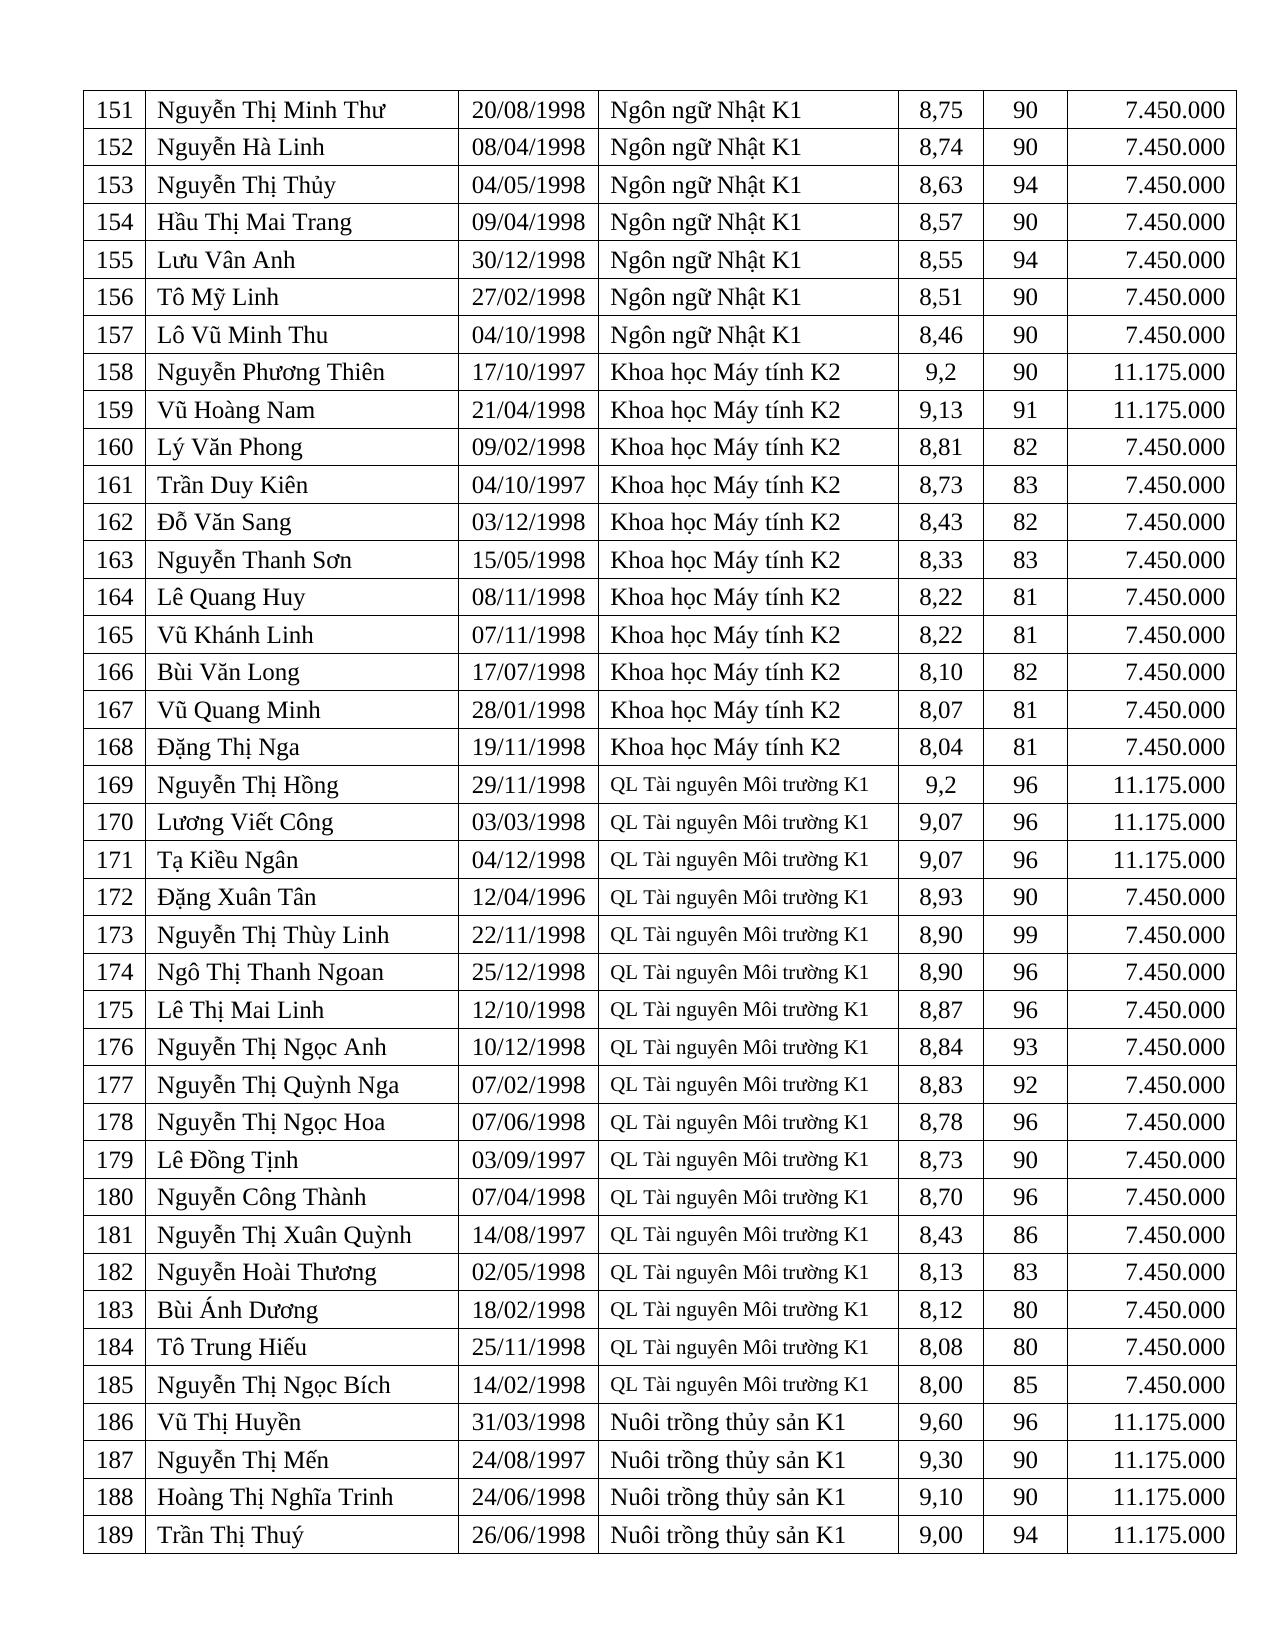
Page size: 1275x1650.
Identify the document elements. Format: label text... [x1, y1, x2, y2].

table_cell 7.450.000 [1068, 241, 1236, 277]
table_cell 8,04 [899, 729, 983, 765]
table_cell Nguyễn Thị Ngọc Hoa [146, 1104, 458, 1140]
table_cell 162 [84, 504, 145, 540]
table_cell QL Tài nguyên Môi trường K1 [599, 1104, 898, 1140]
table_cell Bùi Ánh Dương [146, 1291, 458, 1327]
table_cell Khoa học Máy tính K2 [599, 616, 898, 652]
table_cell 8,78 [899, 1104, 983, 1140]
table_cell 175 [84, 991, 145, 1027]
table_cell QL Tài nguyên Môi trường K1 [599, 1066, 898, 1102]
table_cell 11.175.000 [1068, 1479, 1236, 1515]
table_cell 8,43 [899, 504, 983, 540]
table_cell 8,22 [899, 616, 983, 652]
table_cell 160 [84, 429, 145, 465]
table_cell QL Tài nguyên Môi trường K1 [599, 879, 898, 915]
table_cell 184 [84, 1329, 145, 1365]
table_cell Hoàng Thị Nghĩa Trinh [146, 1479, 458, 1515]
table_cell 8,87 [899, 991, 983, 1027]
table_cell 8,13 [899, 1254, 983, 1290]
table_cell 15/05/1998 [459, 541, 598, 577]
table_cell 99 [984, 916, 1067, 952]
table_cell 19/11/1998 [459, 729, 598, 765]
table_cell 09/02/1998 [459, 429, 598, 465]
table_cell 7.450.000 [1068, 504, 1236, 540]
table_cell Vũ Hoàng Nam [146, 391, 458, 427]
table_cell 27/02/1998 [459, 279, 598, 315]
table_cell 21/04/1998 [459, 391, 598, 427]
table_cell 156 [84, 279, 145, 315]
table_cell 7.450.000 [1068, 729, 1236, 765]
table_cell Tô Trung Hiếu [146, 1329, 458, 1365]
table_cell Nguyễn Thị Hồng [146, 766, 458, 802]
table_cell 7.450.000 [1068, 691, 1236, 727]
table_cell 168 [84, 729, 145, 765]
table_cell 04/05/1998 [459, 166, 598, 202]
table_cell 02/05/1998 [459, 1254, 598, 1290]
table_cell 7.450.000 [1068, 541, 1236, 577]
table_cell 20/08/1998 [459, 91, 598, 127]
table_cell 182 [84, 1254, 145, 1290]
table_cell 158 [84, 354, 145, 390]
table_cell 90 [984, 1441, 1067, 1477]
table_cell 187 [84, 1441, 145, 1477]
table_cell 81 [984, 579, 1067, 615]
table_cell 8,73 [899, 1141, 983, 1177]
table_cell 09/04/1998 [459, 204, 598, 240]
table_cell 7.450.000 [1068, 1291, 1236, 1327]
table_cell 8,46 [899, 316, 983, 352]
table_cell 8,81 [899, 429, 983, 465]
table_cell 7.450.000 [1068, 204, 1236, 240]
table_cell 170 [84, 804, 145, 840]
table_cell Nguyễn Thị Ngọc Bích [146, 1366, 458, 1402]
table_cell 07/02/1998 [459, 1066, 598, 1102]
table_cell 8,00 [899, 1366, 983, 1402]
table_cell 7.450.000 [1068, 616, 1236, 652]
table_cell 90 [984, 279, 1067, 315]
table_cell 80 [984, 1291, 1067, 1327]
table_cell 82 [984, 429, 1067, 465]
table_cell Nguyễn Thị Xuân Quỳnh [146, 1216, 458, 1252]
table_cell Ngôn ngữ Nhật K1 [599, 166, 898, 202]
table_cell 91 [984, 391, 1067, 427]
table_cell Khoa học Máy tính K2 [599, 391, 898, 427]
table_cell 93 [984, 1029, 1067, 1065]
table_cell 8,90 [899, 916, 983, 952]
table_cell QL Tài nguyên Môi trường K1 [599, 1291, 898, 1327]
table_cell 8,75 [899, 91, 983, 127]
table_cell Trần Thị Thuý [146, 1516, 458, 1552]
table_cell 178 [84, 1104, 145, 1140]
table_cell 7.450.000 [1068, 466, 1236, 502]
table_cell 9,07 [899, 841, 983, 877]
table_cell 25/11/1998 [459, 1329, 598, 1365]
table_cell Lý Văn Phong [146, 429, 458, 465]
table_cell 11.175.000 [1068, 766, 1236, 802]
table_cell 9,2 [899, 354, 983, 390]
table_cell 7.450.000 [1068, 879, 1236, 915]
table_cell 180 [84, 1179, 145, 1215]
table_cell 157 [84, 316, 145, 352]
table_cell 154 [84, 204, 145, 240]
table_cell 8,22 [899, 579, 983, 615]
table_cell 12/10/1998 [459, 991, 598, 1027]
table_cell 171 [84, 841, 145, 877]
table_cell 173 [84, 916, 145, 952]
table_cell 17/10/1997 [459, 354, 598, 390]
table_cell QL Tài nguyên Môi trường K1 [599, 766, 898, 802]
table_cell Khoa học Máy tính K2 [599, 429, 898, 465]
table_cell 11.175.000 [1068, 1404, 1236, 1440]
table_cell 96 [984, 804, 1067, 840]
table_cell 94 [984, 241, 1067, 277]
table_cell 08/11/1998 [459, 579, 598, 615]
table_cell 90 [984, 879, 1067, 915]
table_cell 7.450.000 [1068, 1329, 1236, 1365]
table_cell 11.175.000 [1068, 841, 1236, 877]
table_cell 96 [984, 841, 1067, 877]
table_cell 85 [984, 1366, 1067, 1402]
table_cell 8,12 [899, 1291, 983, 1327]
table_cell 167 [84, 691, 145, 727]
table_cell 04/10/1998 [459, 316, 598, 352]
table_cell 83 [984, 466, 1067, 502]
table_cell 26/06/1998 [459, 1516, 598, 1552]
table_cell QL Tài nguyên Môi trường K1 [599, 954, 898, 990]
table_cell 8,84 [899, 1029, 983, 1065]
table_cell 8,83 [899, 1066, 983, 1102]
table_cell 96 [984, 1404, 1067, 1440]
table_cell 9,00 [899, 1516, 983, 1552]
table_cell 153 [84, 166, 145, 202]
table_cell QL Tài nguyên Môi trường K1 [599, 1216, 898, 1252]
table_cell 90 [984, 354, 1067, 390]
table_cell 7.450.000 [1068, 991, 1236, 1027]
table_cell 90 [984, 1141, 1067, 1177]
table_cell 14/08/1997 [459, 1216, 598, 1252]
table_cell 7.450.000 [1068, 1141, 1236, 1177]
table_cell 186 [84, 1404, 145, 1440]
table_cell 11.175.000 [1068, 391, 1236, 427]
table_cell 7.450.000 [1068, 579, 1236, 615]
table_cell 7.450.000 [1068, 916, 1236, 952]
table_cell QL Tài nguyên Môi trường K1 [599, 1179, 898, 1215]
table_cell 07/11/1998 [459, 616, 598, 652]
table_cell 9,10 [899, 1479, 983, 1515]
table_cell 08/04/1998 [459, 129, 598, 165]
table_cell Nguyễn Thị Thủy [146, 166, 458, 202]
table_cell 90 [984, 129, 1067, 165]
table_cell Nuôi trồng thủy sản K1 [599, 1479, 898, 1515]
table_cell 152 [84, 129, 145, 165]
table_cell Đỗ Văn Sang [146, 504, 458, 540]
table_cell 82 [984, 504, 1067, 540]
table_cell 164 [84, 579, 145, 615]
table_cell QL Tài nguyên Môi trường K1 [599, 991, 898, 1027]
table_cell 83 [984, 1254, 1067, 1290]
table_cell 172 [84, 879, 145, 915]
table_cell 8,63 [899, 166, 983, 202]
table_cell Lê Đồng Tịnh [146, 1141, 458, 1177]
table_cell 7.450.000 [1068, 954, 1236, 990]
table_cell Nguyễn Thị Thùy Linh [146, 916, 458, 952]
table_cell 81 [984, 729, 1067, 765]
table_cell 92 [984, 1066, 1067, 1102]
table_cell 8,07 [899, 691, 983, 727]
table_cell 96 [984, 1104, 1067, 1140]
table_cell 189 [84, 1516, 145, 1552]
table_cell QL Tài nguyên Môi trường K1 [599, 1254, 898, 1290]
table_cell Khoa học Máy tính K2 [599, 691, 898, 727]
table_cell Trần Duy Kiên [146, 466, 458, 502]
table_cell 24/06/1998 [459, 1479, 598, 1515]
table_cell Lô Vũ Minh Thu [146, 316, 458, 352]
table_cell 8,08 [899, 1329, 983, 1365]
table_cell 7.450.000 [1068, 1366, 1236, 1402]
table_cell 166 [84, 654, 145, 690]
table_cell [599, 1516, 898, 1552]
table_cell 151 [84, 91, 145, 127]
table_cell 28/01/1998 [459, 691, 598, 727]
table_cell 169 [84, 766, 145, 802]
table_cell Khoa học Máy tính K2 [599, 579, 898, 615]
table_cell 83 [984, 541, 1067, 577]
table_cell Ngô Thị Thanh Ngoan [146, 954, 458, 990]
table_cell Vũ Thị Huyền [146, 1404, 458, 1440]
table_cell Khoa học Máy tính K2 [599, 654, 898, 690]
table_cell 7.450.000 [1068, 1254, 1236, 1290]
table_cell Nguyễn Hà Linh [146, 129, 458, 165]
table_cell 9,60 [899, 1404, 983, 1440]
table_cell 181 [84, 1216, 145, 1252]
table_cell 31/03/1998 [459, 1404, 598, 1440]
table_cell 96 [984, 1179, 1067, 1215]
table_cell 155 [84, 241, 145, 277]
table_cell 161 [84, 466, 145, 502]
table_cell Khoa học Máy tính K2 [599, 466, 898, 502]
table_cell 8,93 [899, 879, 983, 915]
table_cell 8,73 [899, 466, 983, 502]
table_cell Ngôn ngữ Nhật K1 [599, 91, 898, 127]
table_cell 81 [984, 616, 1067, 652]
table_cell 94 [984, 1516, 1067, 1552]
table_cell Bùi Văn Long [146, 654, 458, 690]
table_cell 7.450.000 [1068, 1029, 1236, 1065]
table_cell 81 [984, 691, 1067, 727]
table_cell 179 [84, 1141, 145, 1177]
table_cell 7.450.000 [1068, 91, 1236, 127]
table_cell 18/02/1998 [459, 1291, 598, 1327]
table_cell 04/12/1998 [459, 841, 598, 877]
table_cell 188 [84, 1479, 145, 1515]
table_cell 24/08/1997 [459, 1441, 598, 1477]
table_cell 03/09/1997 [459, 1141, 598, 1177]
table_cell Ngôn ngữ Nhật K1 [599, 316, 898, 352]
table_cell 7.450.000 [1068, 1104, 1236, 1140]
table_cell 86 [984, 1216, 1067, 1252]
table_cell 04/10/1997 [459, 466, 598, 502]
table_cell Hầu Thị Mai Trang [146, 204, 458, 240]
table_cell Ngôn ngữ Nhật K1 [599, 279, 898, 315]
table_cell 9,30 [899, 1441, 983, 1477]
table_cell 9,13 [899, 391, 983, 427]
table_cell 8,55 [899, 241, 983, 277]
table_cell Lương Viết Công [146, 804, 458, 840]
table_cell 8,43 [899, 1216, 983, 1252]
table_cell Nguyễn Thị Ngọc Anh [146, 1029, 458, 1065]
table_cell 7.450.000 [1068, 279, 1236, 315]
table_cell 90 [984, 91, 1067, 127]
table_cell 8,10 [899, 654, 983, 690]
table_cell 11.175.000 [1068, 354, 1236, 390]
table_cell 25/12/1998 [459, 954, 598, 990]
table_cell 94 [984, 166, 1067, 202]
table_cell Nuôi trồng thủy sản K1 [599, 1441, 898, 1477]
table_cell Đặng Xuân Tân [146, 879, 458, 915]
table_cell 8,90 [899, 954, 983, 990]
table_cell Ngôn ngữ Nhật K1 [599, 241, 898, 277]
table_cell 22/11/1998 [459, 916, 598, 952]
table_cell Khoa học Máy tính K2 [599, 354, 898, 390]
table_cell 165 [84, 616, 145, 652]
table_cell 11.175.000 [1068, 1516, 1236, 1552]
table_cell 177 [84, 1066, 145, 1102]
table_cell 90 [984, 1479, 1067, 1515]
table_cell Nguyễn Thị Mến [146, 1441, 458, 1477]
table_cell 7.450.000 [1068, 1066, 1236, 1102]
table_cell 163 [84, 541, 145, 577]
table_cell Nguyễn Thị Minh Thư [146, 91, 458, 127]
table_cell 80 [984, 1329, 1067, 1365]
table_cell Lê Quang Huy [146, 579, 458, 615]
table_cell 11.175.000 [1068, 804, 1236, 840]
table_cell 9,2 [899, 766, 983, 802]
table_cell Nguyễn Phương Thiên [146, 354, 458, 390]
table_cell 176 [84, 1029, 145, 1065]
table_cell 8,51 [899, 279, 983, 315]
table_cell 07/04/1998 [459, 1179, 598, 1215]
table_cell Nguyễn Thanh Sơn [146, 541, 458, 577]
table_cell Nguyễn Thị Quỳnh Nga [146, 1066, 458, 1102]
table_cell QL Tài nguyên Môi trường K1 [599, 804, 898, 840]
table_cell QL Tài nguyên Môi trường K1 [599, 1329, 898, 1365]
table_cell 7.450.000 [1068, 129, 1236, 165]
table_cell QL Tài nguyên Môi trường K1 [599, 1366, 898, 1402]
table_cell 8,74 [899, 129, 983, 165]
table_cell Đặng Thị Nga [146, 729, 458, 765]
table_cell Nguyễn Công Thành [146, 1179, 458, 1215]
table_cell Khoa học Máy tính K2 [599, 729, 898, 765]
table_cell 90 [984, 316, 1067, 352]
table_cell 03/03/1998 [459, 804, 598, 840]
table_cell 07/06/1998 [459, 1104, 598, 1140]
table_cell 82 [984, 654, 1067, 690]
table_cell 10/12/1998 [459, 1029, 598, 1065]
table_cell 8,57 [899, 204, 983, 240]
table_cell 14/02/1998 [459, 1366, 598, 1402]
table_cell 159 [84, 391, 145, 427]
table_cell 8,33 [899, 541, 983, 577]
table_cell QL Tài nguyên Môi trường K1 [599, 1141, 898, 1177]
table_cell 185 [84, 1366, 145, 1402]
table_cell Lê Thị Mai Linh [146, 991, 458, 1027]
table_cell 174 [84, 954, 145, 990]
table_cell QL Tài nguyên Môi trường K1 [599, 916, 898, 952]
table_cell 96 [984, 991, 1067, 1027]
table_cell Khoa học Máy tính K2 [599, 504, 898, 540]
table_cell 7.450.000 [1068, 654, 1236, 690]
table_cell Nguyễn Hoài Thương [146, 1254, 458, 1290]
table_cell Ngôn ngữ Nhật K1 [599, 129, 898, 165]
table_cell 8,70 [899, 1179, 983, 1215]
table_cell Tạ Kiều Ngân [146, 841, 458, 877]
table_cell 7.450.000 [1068, 1216, 1236, 1252]
table_cell 30/12/1998 [459, 241, 598, 277]
table_cell 17/07/1998 [459, 654, 598, 690]
table_cell Nuôi trồng thủy sản K1 [599, 1404, 898, 1440]
table_cell 7.450.000 [1068, 166, 1236, 202]
table_cell 7.450.000 [1068, 1179, 1236, 1215]
table_cell Lưu Vân Anh [146, 241, 458, 277]
table_cell 96 [984, 766, 1067, 802]
table_cell Vũ Quang Minh [146, 691, 458, 727]
table_cell 29/11/1998 [459, 766, 598, 802]
table_cell 9,07 [899, 804, 983, 840]
table_cell 7.450.000 [1068, 316, 1236, 352]
table_cell QL Tài nguyên Môi trường K1 [599, 1029, 898, 1065]
table_cell Ngôn ngữ Nhật K1 [599, 204, 898, 240]
table_cell Tô Mỹ Linh [146, 279, 458, 315]
table_cell Vũ Khánh Linh [146, 616, 458, 652]
table_cell Khoa học Máy tính K2 [599, 541, 898, 577]
table_cell 90 [984, 204, 1067, 240]
table_cell QL Tài nguyên Môi trường K1 [599, 841, 898, 877]
table_cell 11.175.000 [1068, 1441, 1236, 1477]
table_cell 96 [984, 954, 1067, 990]
table_cell 7.450.000 [1068, 429, 1236, 465]
table_cell 183 [84, 1291, 145, 1327]
table_cell 12/04/1996 [459, 879, 598, 915]
table_cell 03/12/1998 [459, 504, 598, 540]
